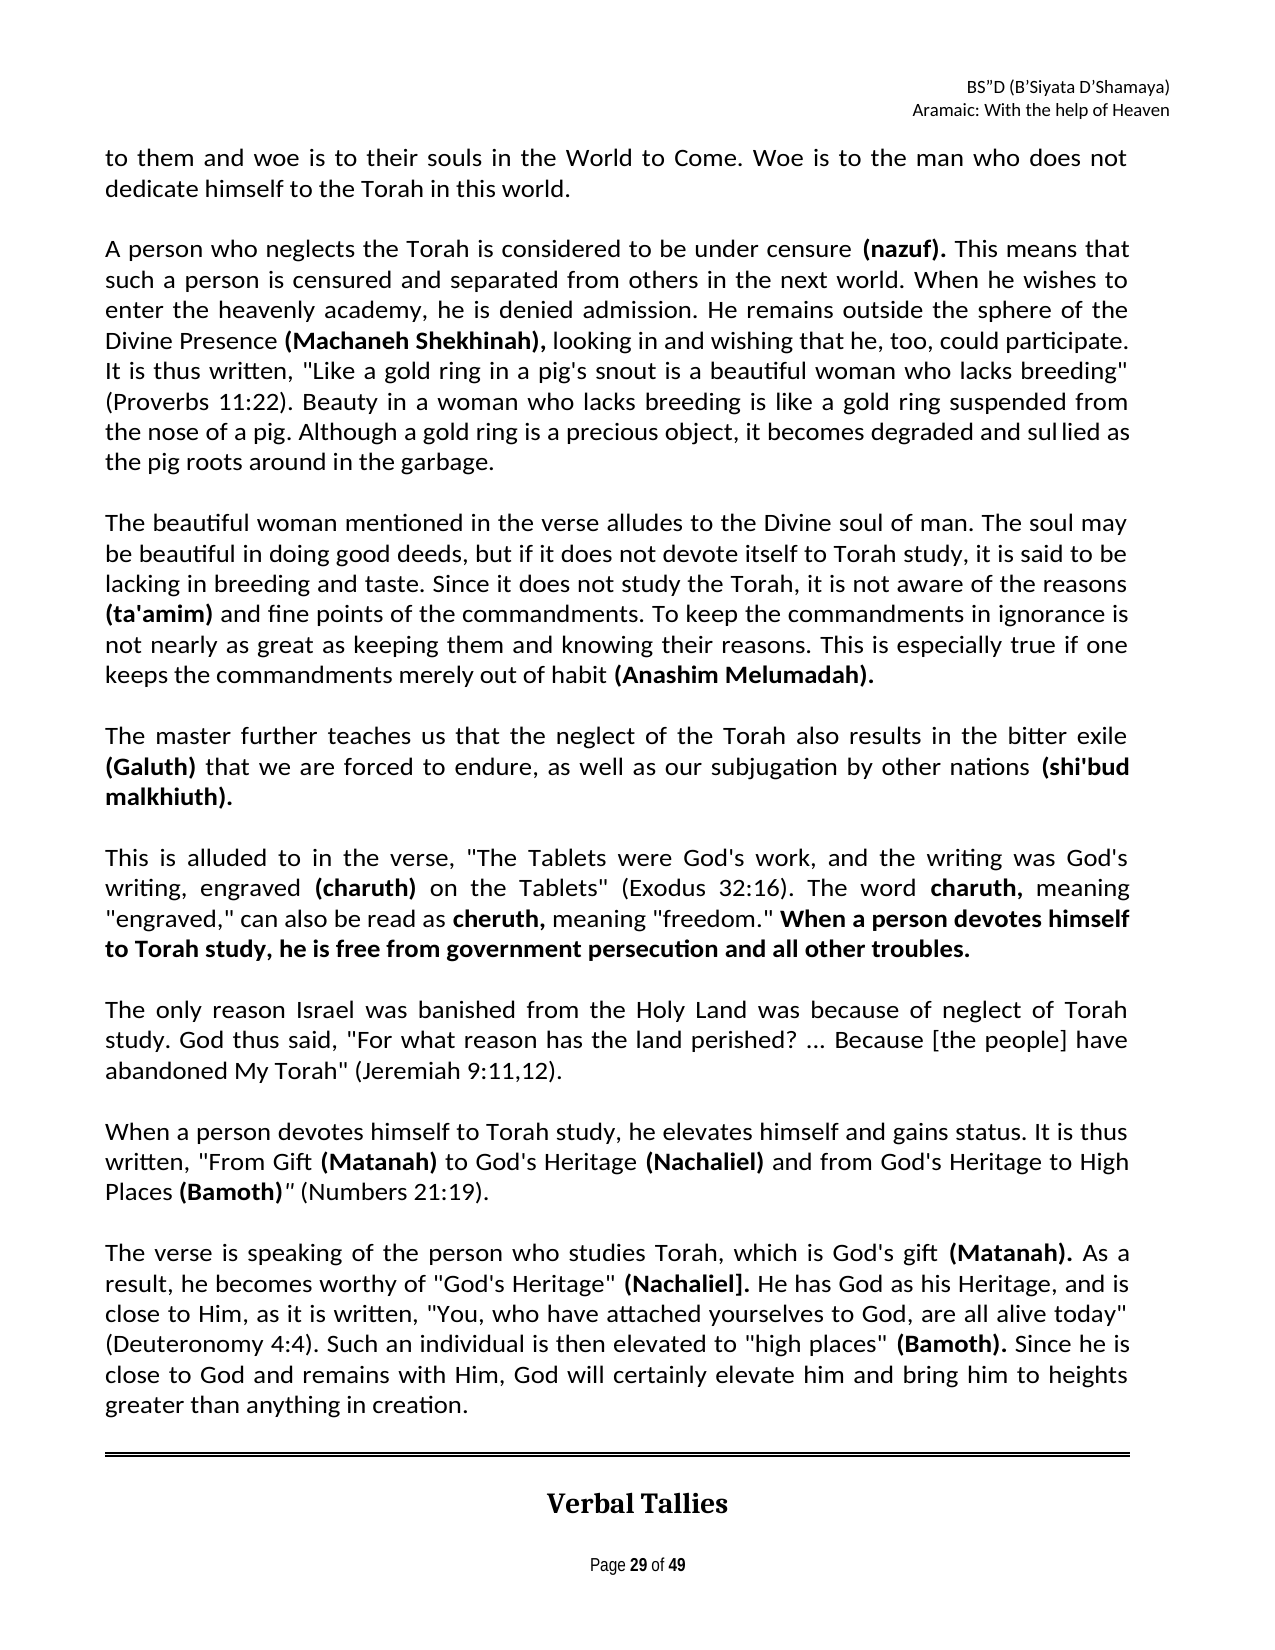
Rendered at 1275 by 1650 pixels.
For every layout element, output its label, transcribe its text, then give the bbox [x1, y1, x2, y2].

text This is alluded to in the verse, "The Tablets were God's work, and the writing was God's writing, engraved (charuth) on the Tablets" (Exodus 32:16). The word charuth, meaning "engraved," can also be read as cheruth, meaning "freedom." When a person devotes himself to Torah study, he is free from government persecution and all other troubles. [105, 842, 1130, 964]
text The beautiful woman mentioned in the verse alludes to the Divine soul of man. The soul may be beautiful in doing good deeds, but if it does not devote itself to Torah study, it is said to be lacking in breeding and taste. Since it does not study the Torah, it is not aware of the reasons (ta'amim) and fine points of the commandments. To keep the commandments in ignorance is not nearly as great as keeping them and knowing their reasons. This is especially true if one keeps the commandments merely out of habit (Anashim Melumadah). [105, 507, 1130, 690]
text A person who neglects the Torah is considered to be under censure (nazuf). This means that such a person is censured and separated from others in the next world. When he wishes to enter the heavenly academy, he is denied admission. He remains outside the sphere of the Divine Presence (Machaneh Shekhinah), looking in and wishing that he, too, could participate. It is thus written, "Like a gold ring in a pig's snout is a beautiful woman who lacks breeding" (Proverbs 11:22). Beauty in a woman who lacks breeding is like a gold ring suspended from the nose of a pig. Although a gold ring is a precious object, it becomes degraded and sullied as the pig roots around in the garbage. [105, 234, 1130, 477]
text The only reason Israel was banished from the Holy Land was because of neglect of Torah study. God thus said, "For what reason has the land perished? ... Because [the people] have abandoned My Torah" (Jeremiah 9:11,12). [105, 994, 1130, 1085]
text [105, 142, 1130, 203]
text Verbal Tallies [105, 1487, 1170, 1521]
text The master further teaches us that the neglect of the Torah also results in the bitter exile (Galuth) that we are forced to endure, as well as our subjugation by other nations (shi'bud malkhiuth). [105, 720, 1130, 812]
text The verse is speaking of the person who studies Torah, which is God's gift (Matanah). As a result, he becomes worthy of "God's Heritage" (Nachaliel]. He has God as his Heritage, and is close to Him, as it is written, "You, who have attached yourselves to God, are all alive today" (Deuteronomy 4:4). Such an individual is then elevated to "high places" (Bamoth). Since he is close to God and remains with Him, God will certainly elevate him and bring him to heights greater than anything in creation. [105, 1237, 1130, 1420]
text When a person devotes himself to Torah study, he elevates himself and gains status. It is thus written, "From Gift (Matanah) to God's Heritage (Nachaliel) and from God's Heritage to High Places (Bamoth)" (Numbers 21:19). [105, 1116, 1130, 1207]
